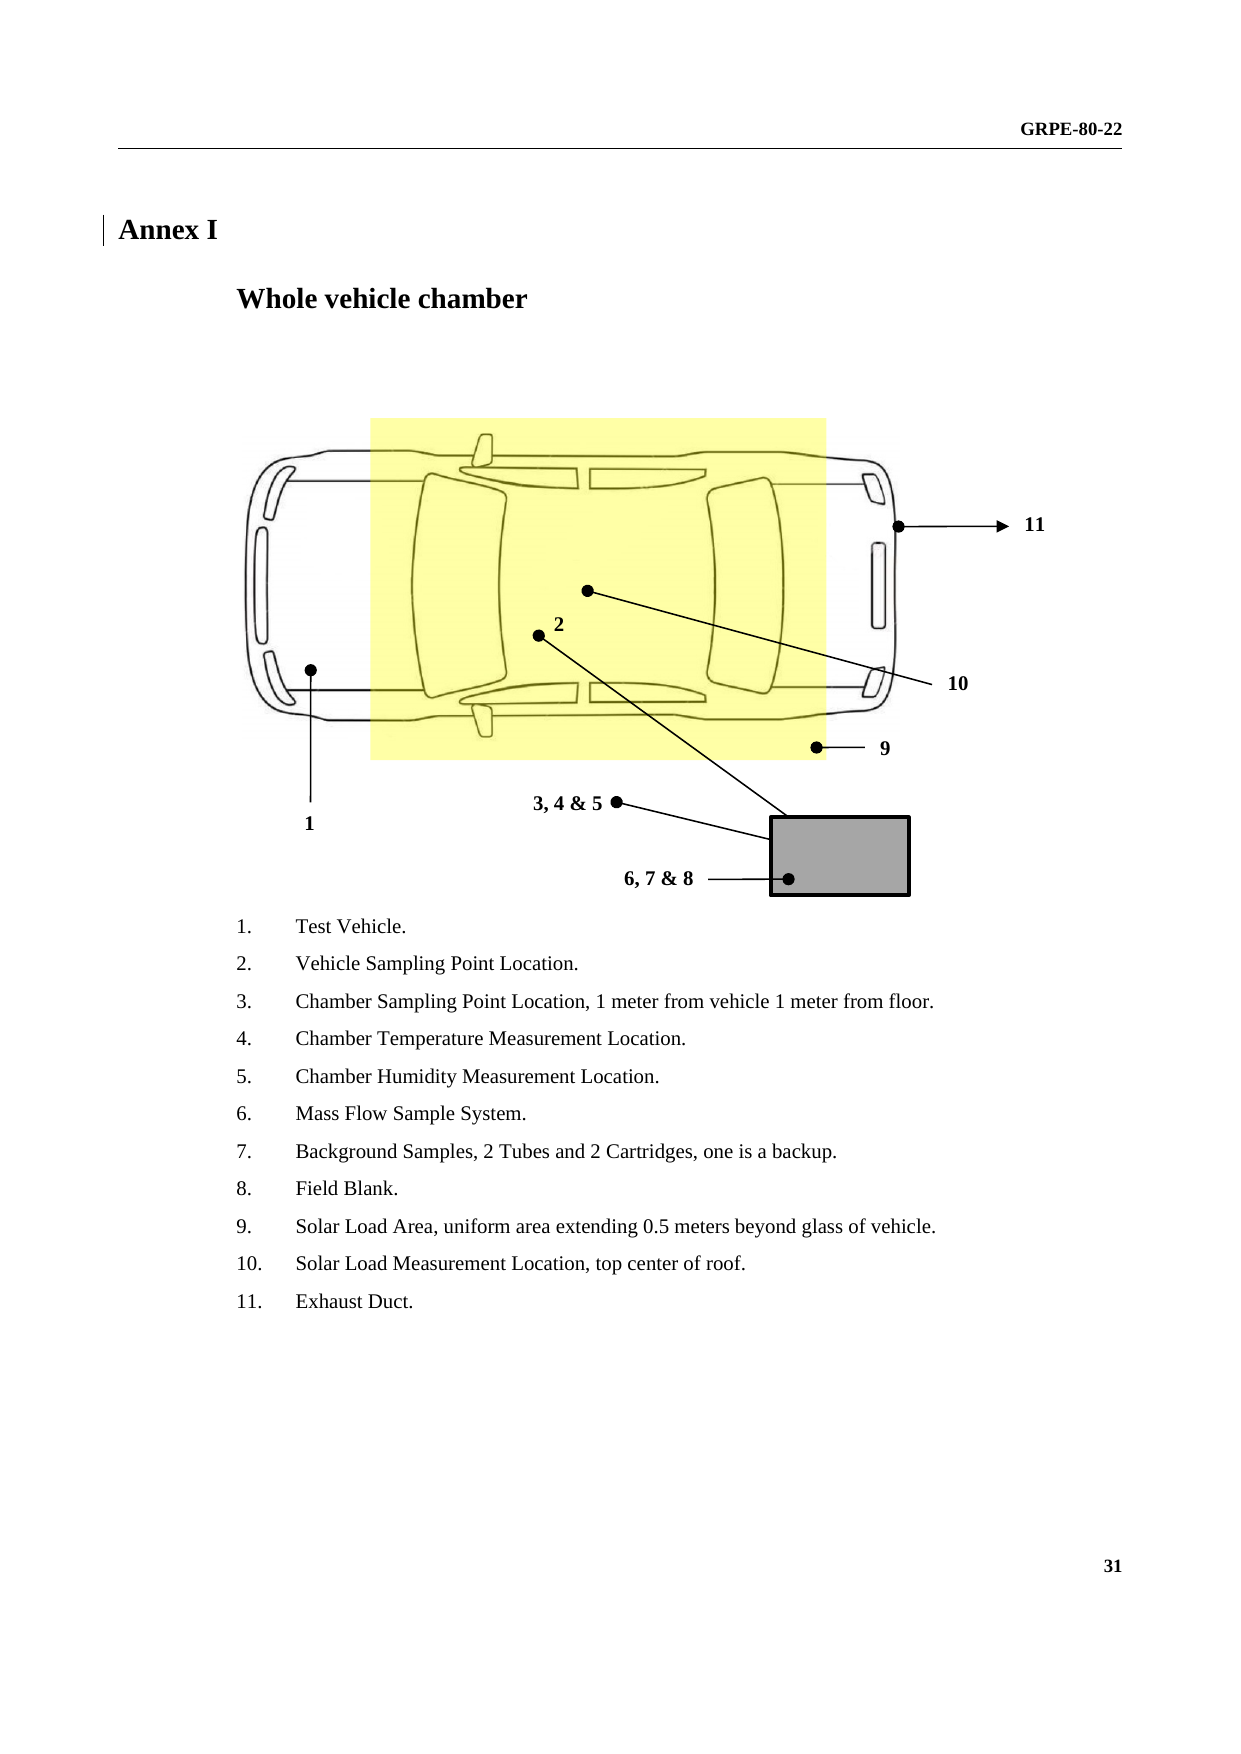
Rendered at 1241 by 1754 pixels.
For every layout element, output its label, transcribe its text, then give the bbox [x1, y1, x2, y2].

picture [827, 658, 900, 742]
list Mass Flow Sample System. [236, 1100, 1004, 1125]
list Solar Load Measurement Location, top center of roof. [236, 1250, 1004, 1275]
list Chamber Temperature Measurement Location. [236, 1025, 1004, 1050]
list Test Vehicle. [236, 913, 1004, 938]
list Solar Load Area, uniform area extending 0.5 meters beyond glass of vehicle. [236, 1213, 1004, 1238]
text Whole vehicle chamber [118, 283, 1004, 315]
list Chamber Humidity Measurement Location. [236, 1063, 1004, 1088]
text Annex I [118, 215, 1004, 246]
picture [242, 432, 370, 742]
picture [827, 432, 900, 674]
list Background Samples, 2 Tubes and 2 Cartridges, one is a backup. [236, 1138, 1004, 1163]
table_cell [370, 432, 827, 742]
list Vehicle Sampling Point Location. [236, 950, 1004, 975]
list Exhaust Duct. [236, 1288, 1004, 1313]
list Field Blank. [236, 1175, 1004, 1200]
list Chamber Sampling Point Location, 1 meter from vehicle 1 meter from floor. [236, 988, 1004, 1013]
